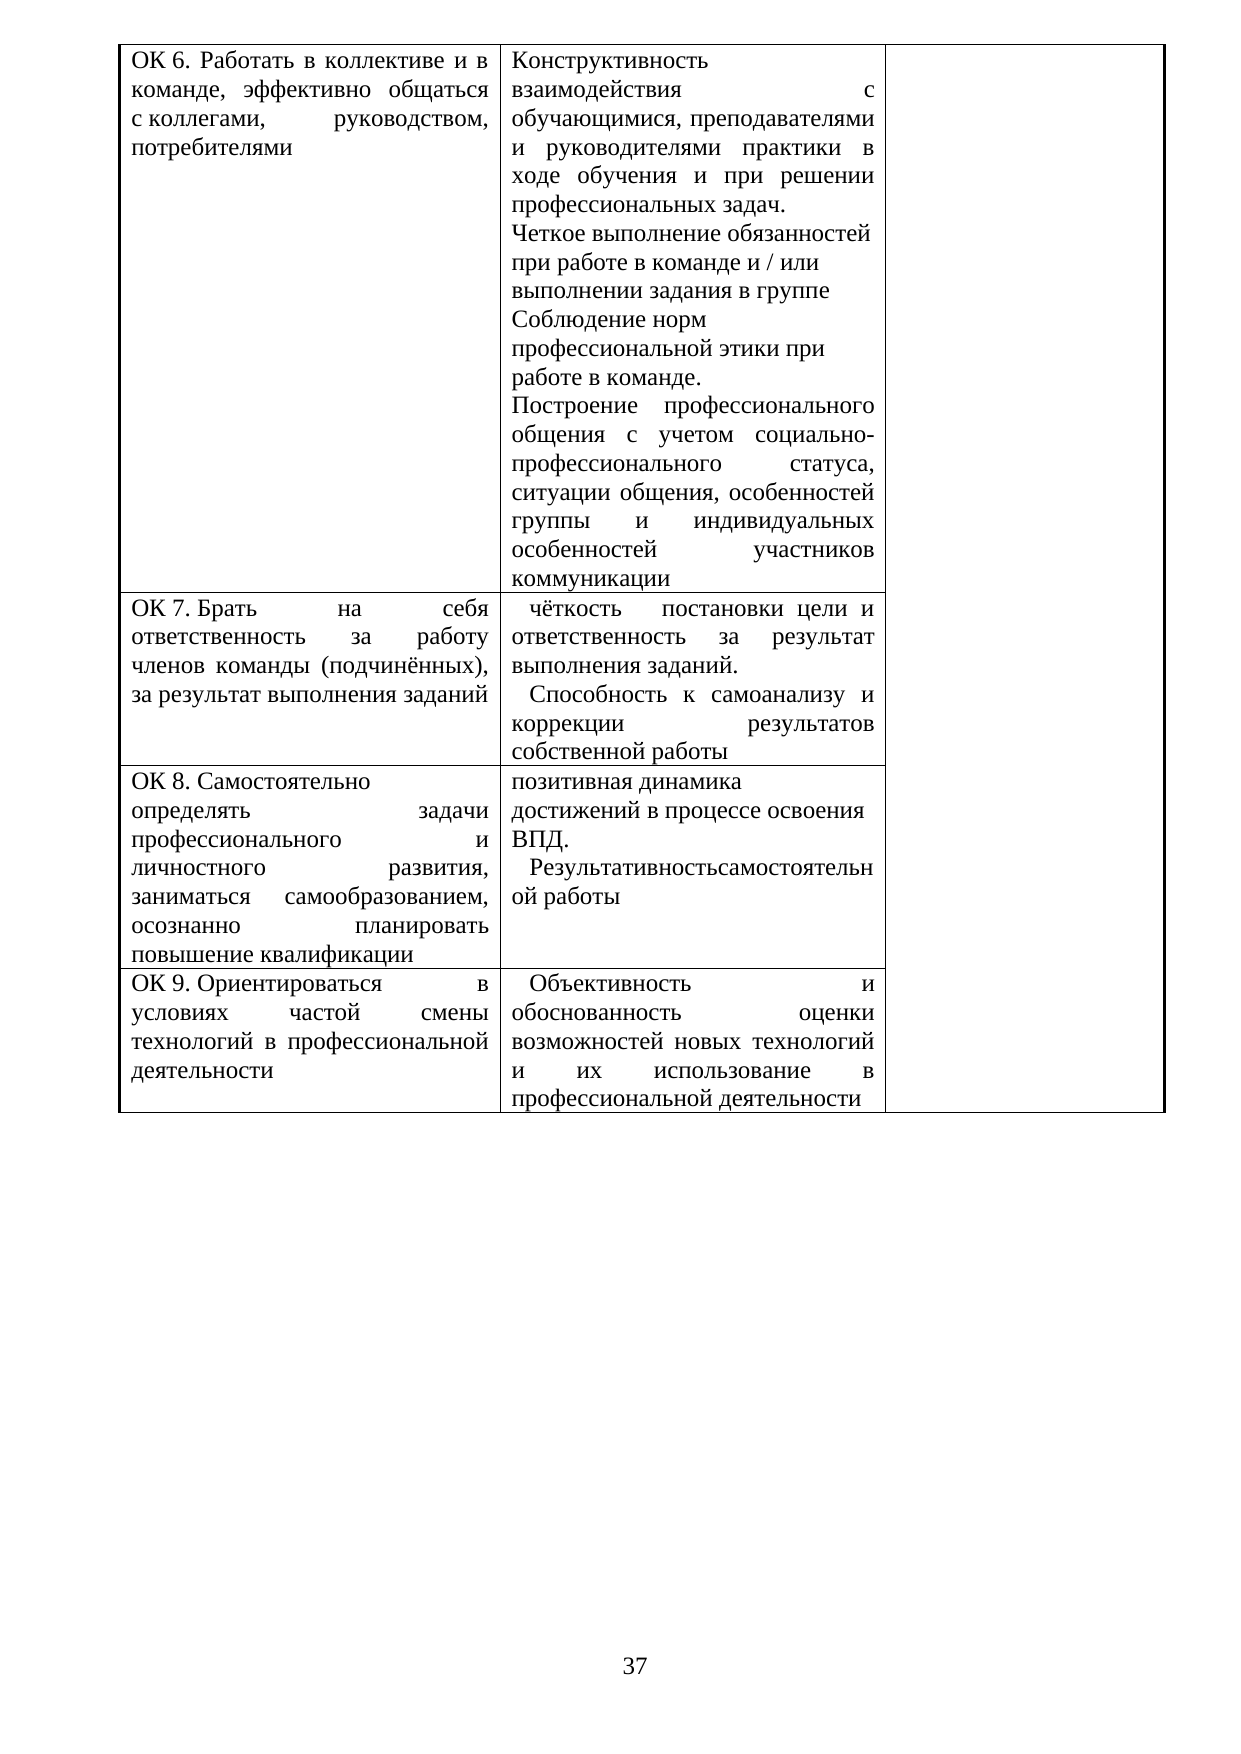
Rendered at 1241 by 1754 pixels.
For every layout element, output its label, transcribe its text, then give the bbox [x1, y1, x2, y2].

table_cell Объективность и обоснованность оценки возможностей новых технологий и их использование в профессиональной деятельности [501, 969, 885, 1112]
table_cell Конструктивность взаимодействия с обучающимися, преподавателями и руководителями практики в ходе обучения и при решении профессиональных задач. Четкое выполнение обязанностей при работе в команде и / или выполнении задания в группе Соблюдение норм профессиональной этики при работе в команде. Построение профессионального общения с учетом социально-профессионального статуса, ситуации общения, особенностей группы и индивидуальных особенностей участников коммуникации [501, 45, 885, 592]
table_cell ОК 6. Работать в коллективе и в команде, эффективно общаться с коллегами, руководством, потребителями [121, 45, 500, 592]
table_cell чёткость постановки цели и ответственность за результат выполнения заданий. Способность к самоанализу и коррекции результатов собственной работы [501, 593, 885, 765]
table_cell ОК 8. Самостоятельно определять задачи профессионального и личностного развития, заниматься самообразованием, осознанно планировать повышение квалификации [121, 766, 500, 967]
table_cell ОК 9. Ориентироваться в условиях частой смены технологий в профессиональной деятельности [121, 969, 500, 1112]
table_cell ОК 7. Брать на себя ответственность за работу членов команды (подчинённых), за результат выполнения заданий [121, 593, 500, 765]
table_cell позитивная динамика достижений в процессе освоения ВПД. Результативностьсамостоятельной работы [501, 766, 885, 967]
